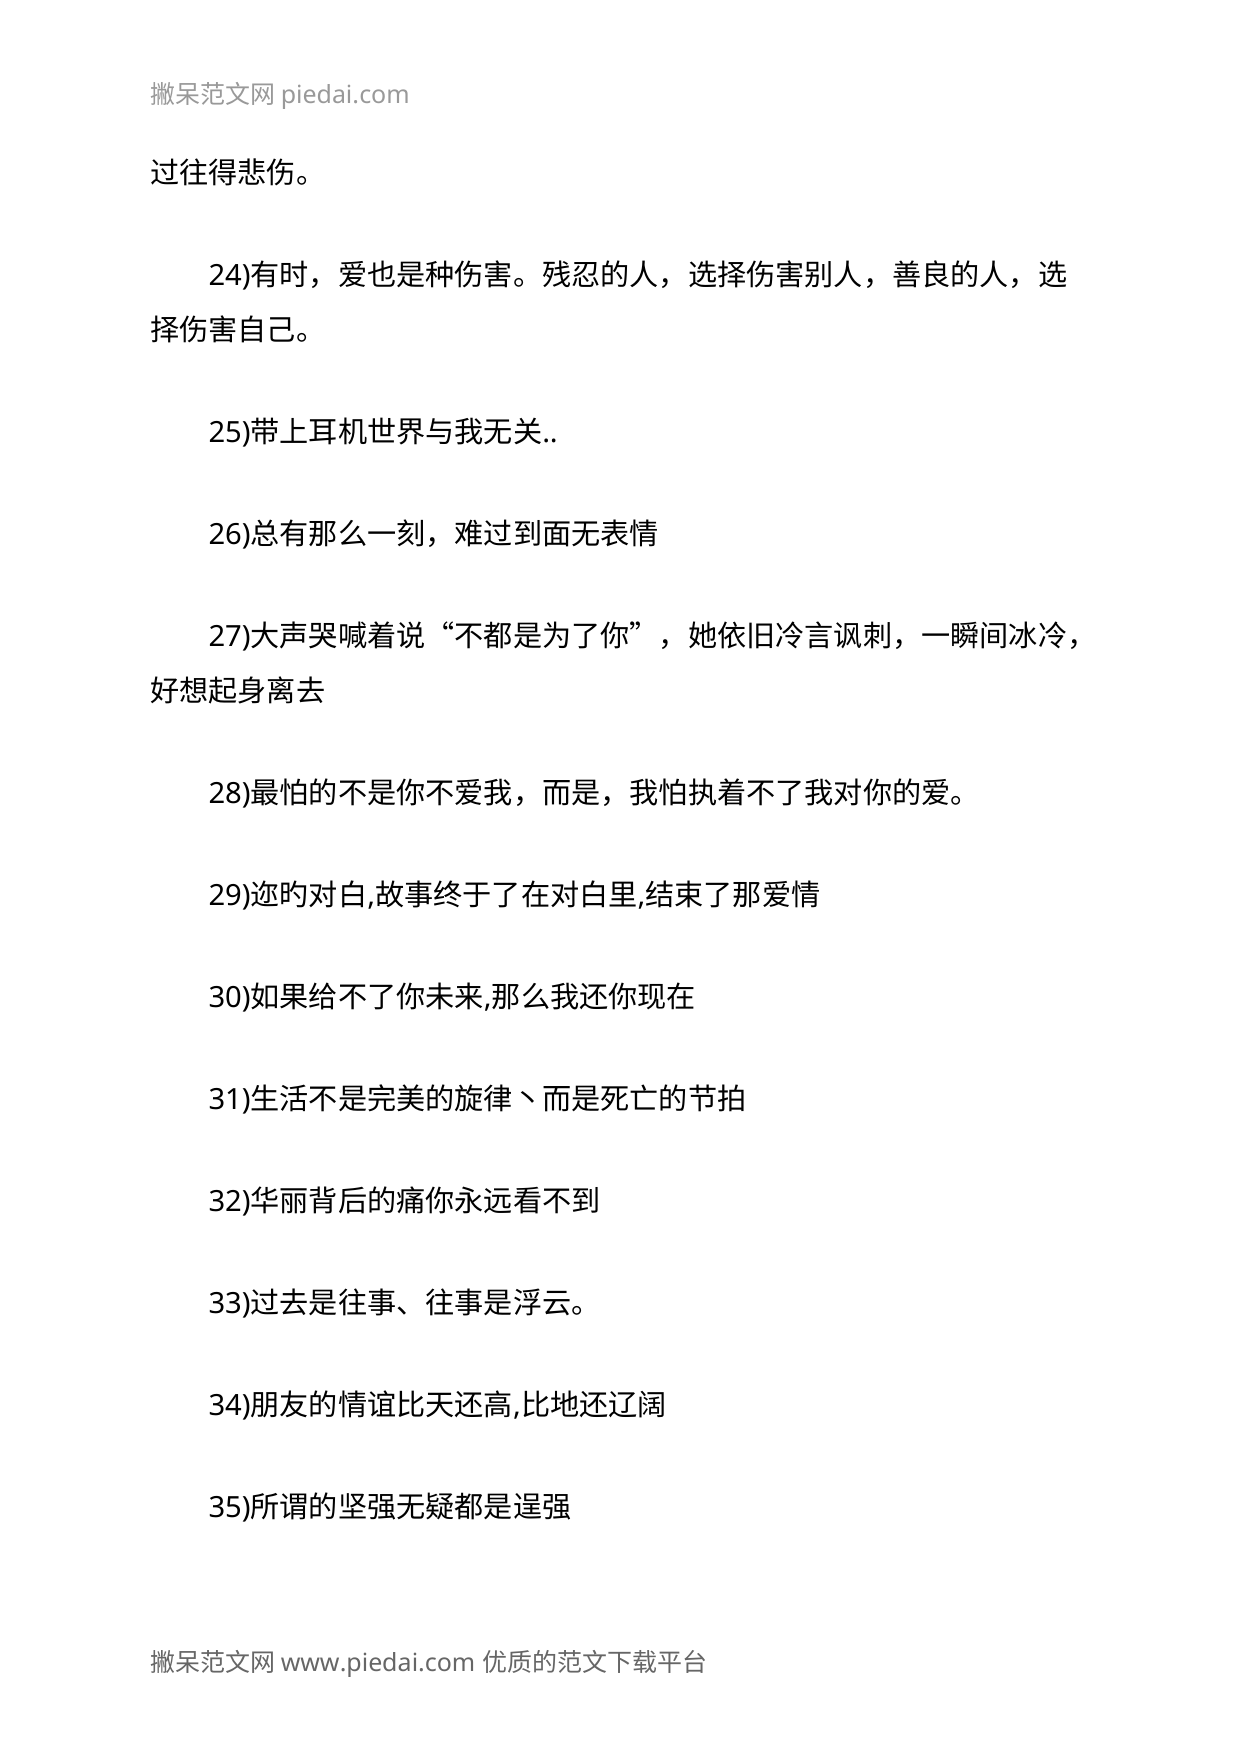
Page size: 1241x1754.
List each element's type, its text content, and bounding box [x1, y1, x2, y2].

text 30)如果给不了你未来,那么我还你现在 [150, 973, 1090, 1016]
text 33)过去是往事、往事是浮云。 [150, 1279, 1090, 1322]
text 24)有时，爱也是种伤害。残忍的人，选择伤害别人，善良的人，选择伤害自己。 [150, 252, 1090, 349]
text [150, 150, 1090, 192]
text 26)总有那么一刻，难过到面无表情 [150, 511, 1090, 553]
text 34)朋友的情谊比天还高,比地还辽阔 [150, 1381, 1090, 1423]
text 29)迩旳对白,故事终于了在对白里,结束了那爱情 [150, 871, 1090, 914]
text 32)华丽背后的痛你永远看不到 [150, 1177, 1090, 1219]
text 31)生活不是完美的旋律丶而是死亡的节拍 [150, 1075, 1090, 1118]
text 35)所谓的坚强无疑都是逞强 [150, 1483, 1090, 1526]
text 25)带上耳机世界与我无关.. [150, 408, 1090, 451]
text 27)大声哭喊着说“不都是为了你”，她依旧冷言讽刺，一瞬间冰冷，好想起身离去 [150, 612, 1090, 710]
text 28)最怕的不是你不爱我，而是，我怕执着不了我对你的爱。 [150, 769, 1090, 812]
